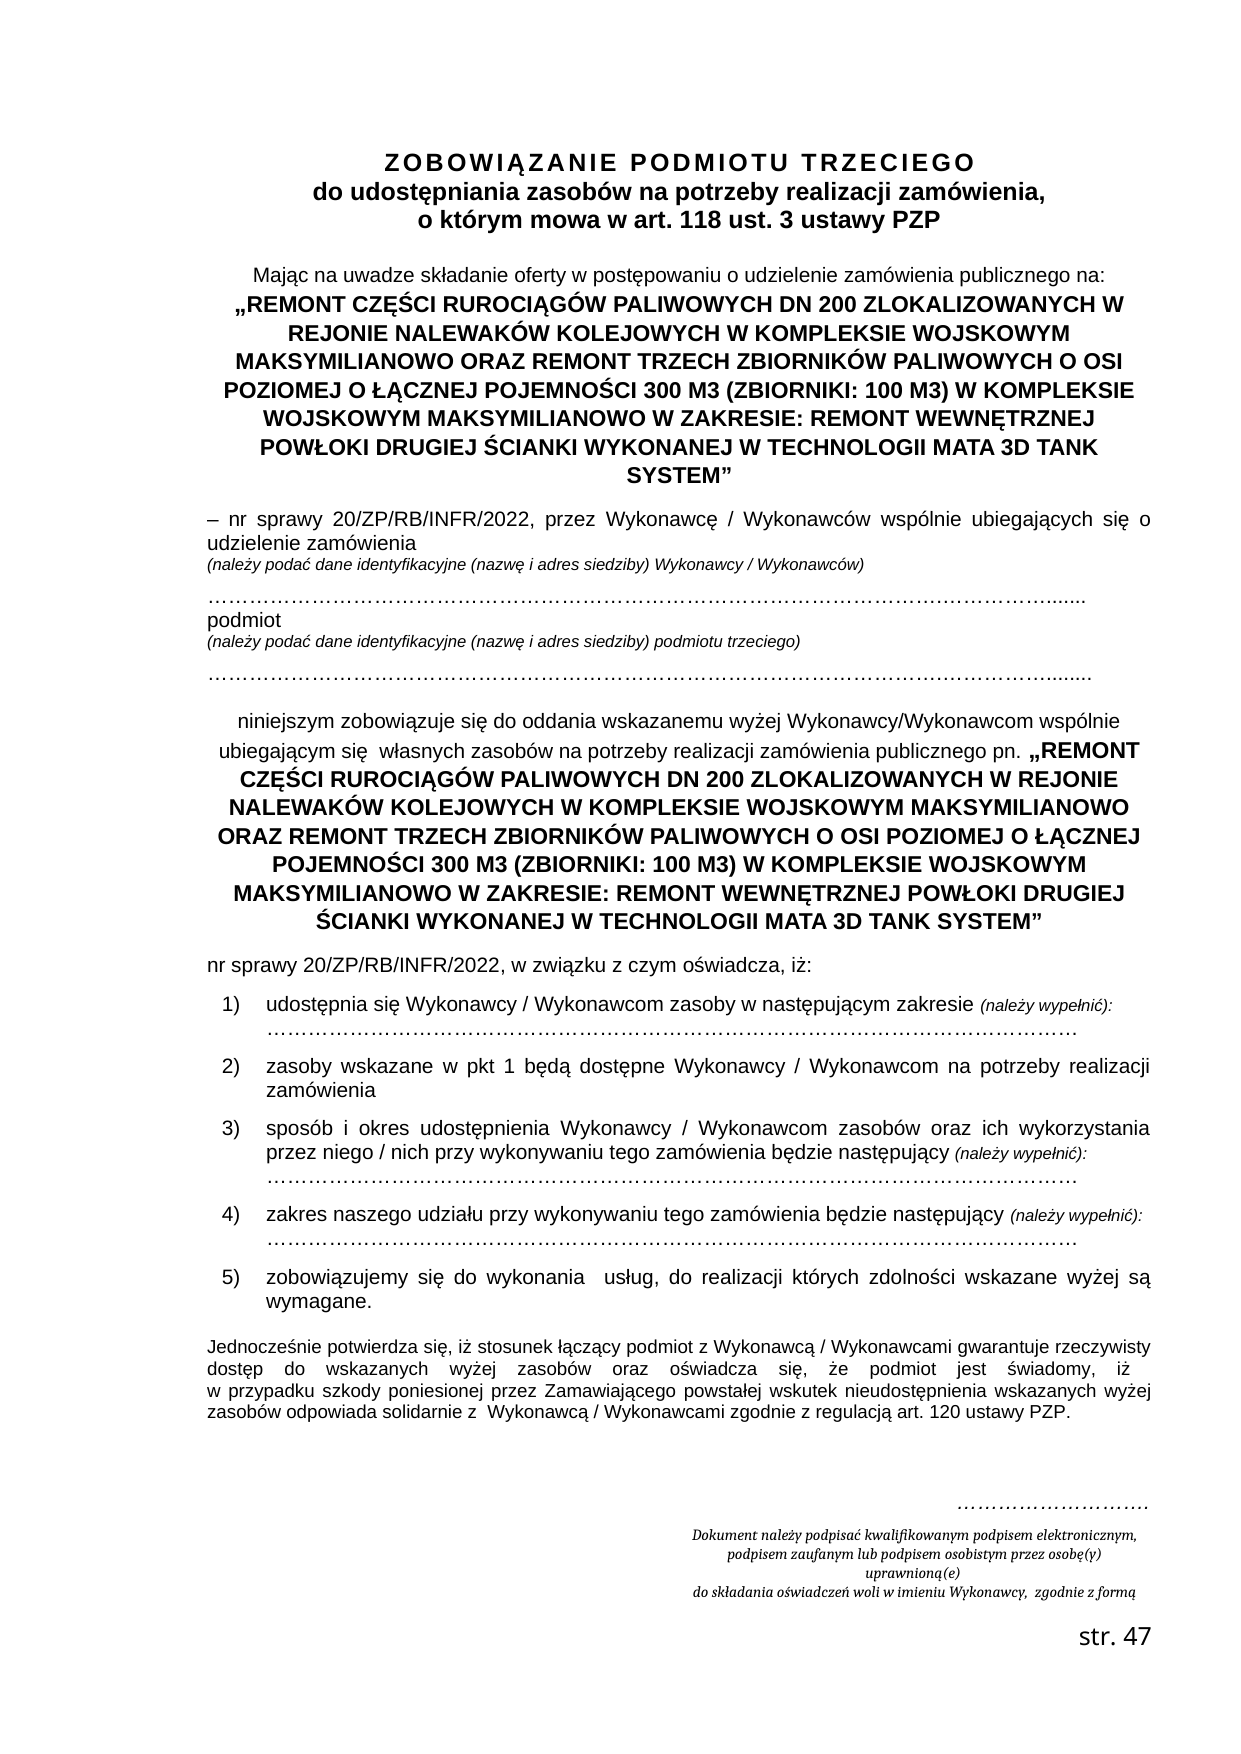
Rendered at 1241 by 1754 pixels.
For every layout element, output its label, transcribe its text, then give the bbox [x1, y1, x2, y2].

text podmiot [207, 608, 1152, 632]
list zobowiązujemy się do wykonania usług, do realizacji których zdolności wskazane wyżej są wymagane. [222, 1264, 1152, 1312]
text Mając na uwadze składanie oferty w postępowaniu o udzielenie zamówienia publicznego na: „REMONT CZĘŚCI RUROCIĄGÓW PALIWOWYCH DN 200 ZLOKALIZOWANYCH W REJONIE NALEWAKÓW KOLEJOWYCH W KOMPLEKSIE WOJSKOWYM MAKSYMILIANOWO ORAZ REMONT TRZECH ZBIORNIKÓW PALIWOWYCH O OSI POZIOMEJ O ŁĄCZNEJ POJEMNOŚCI 300 M3 (ZBIORNIKI: 100 M3) W KOMPLEKSIE WOJSKOWYM MAKSYMILIANOWO W ZAKRESIE: REMONT WEWNĘTRZNEJ POWŁOKI DRUGIEJ ŚCIANKI WYKONANEJ W TECHNOLOGII MATA 3D TANK SYSTEM” [207, 263, 1152, 488]
text ……………………………………………………………………………………………………… [266, 1226, 1152, 1250]
text do udostępniania zasobów na potrzeby realizacji zamówienia, o którym mowa w art. 118 ust. 3 ustawy PZP [207, 176, 1152, 234]
text ……………………………………………………………………………………………………… [266, 1164, 1152, 1188]
text – nr sprawy 20/ZP/RB/INFR/2022, przez Wykonawcę / Wykonawców wspólnie ubiegających się o udzielenie zamówienia [207, 507, 1151, 555]
text Jednocześnie potwierdza się, iż stosunek łączący podmiot z Wykonawcą / Wykonawcami gwarantuje rzeczywisty dostęp do wskazanych wyżej zasobów oraz oświadcza się, że podmiot jest świadomy, iż w przypadku szkody poniesionej przez Zamawiającego powstałej wskutek nieudostępnienia wskazanych wyżej zasobów odpowiada solidarnie z Wykonawcą / Wykonawcami zgodnie z regulacją art. 120 ustawy PZP. [207, 1336, 1152, 1423]
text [679, 1527, 1152, 1602]
list zasoby wskazane w pkt 1 będą dostępne Wykonawcy / Wykonawcom na potrzeby realizacji zamówienia [222, 1054, 1152, 1102]
list udostępnia się Wykonawcy / Wykonawcom zasoby w następującym zakresie (należy wypełnić): [222, 991, 1152, 1015]
text …………………………………………………………………………………………….……………....... [207, 584, 1152, 608]
text ………………………. [207, 1490, 1152, 1514]
text ZOBOWIĄZANIE PODMIOTU TRZECIEGO [207, 148, 1152, 176]
list sposób i okres udostępnienia Wykonawcy / Wykonawcom zasobów oraz ich wykorzystania przez niego / nich przy wykonywaniu tego zamówienia będzie następujący (należy wypełnić): [222, 1116, 1152, 1164]
text (należy podać dane identyfikacyjne (nazwę i adres siedziby) Wykonawcy / Wykonawców) [207, 555, 1152, 574]
text ……………………………………………………………………………………………………… [266, 1015, 1152, 1039]
text niniejszym zobowiązuje się do oddania wskazanemu wyżej Wykonawcy/Wykonawcom wspólnie ubiegającym się własnych zasobów na potrzeby realizacji zamówienia publicznego pn. „REMONT CZĘŚCI RUROCIĄGÓW PALIWOWYCH DN 200 ZLOKALIZOWANYCH W REJONIE NALEWAKÓW KOLEJOWYCH W KOMPLEKSIE WOJSKOWYM MAKSYMILIANOWO ORAZ REMONT TRZECH ZBIORNIKÓW PALIWOWYCH O OSI POZIOMEJ O ŁĄCZNEJ POJEMNOŚCI 300 M3 (ZBIORNIKI: 100 M3) W KOMPLEKSIE WOJSKOWYM MAKSYMILIANOWO W ZAKRESIE: REMONT WEWNĘTRZNEJ POWŁOKI DRUGIEJ ŚCIANKI WYKONANEJ W TECHNOLOGII MATA 3D TANK SYSTEM” [207, 708, 1152, 934]
text (należy podać dane identyfikacyjne (nazwę i adres siedziby) podmiotu trzeciego) [207, 632, 1152, 651]
text …………………………………………………………………………………………….……………........ [207, 661, 1152, 684]
list zakres naszego udziału przy wykonywaniu tego zamówienia będzie następujący (należy wypełnić): [222, 1202, 1152, 1226]
text nr sprawy 20/ZP/RB/INFR/2022, w związku z czym oświadcza, iż: [207, 953, 1151, 977]
